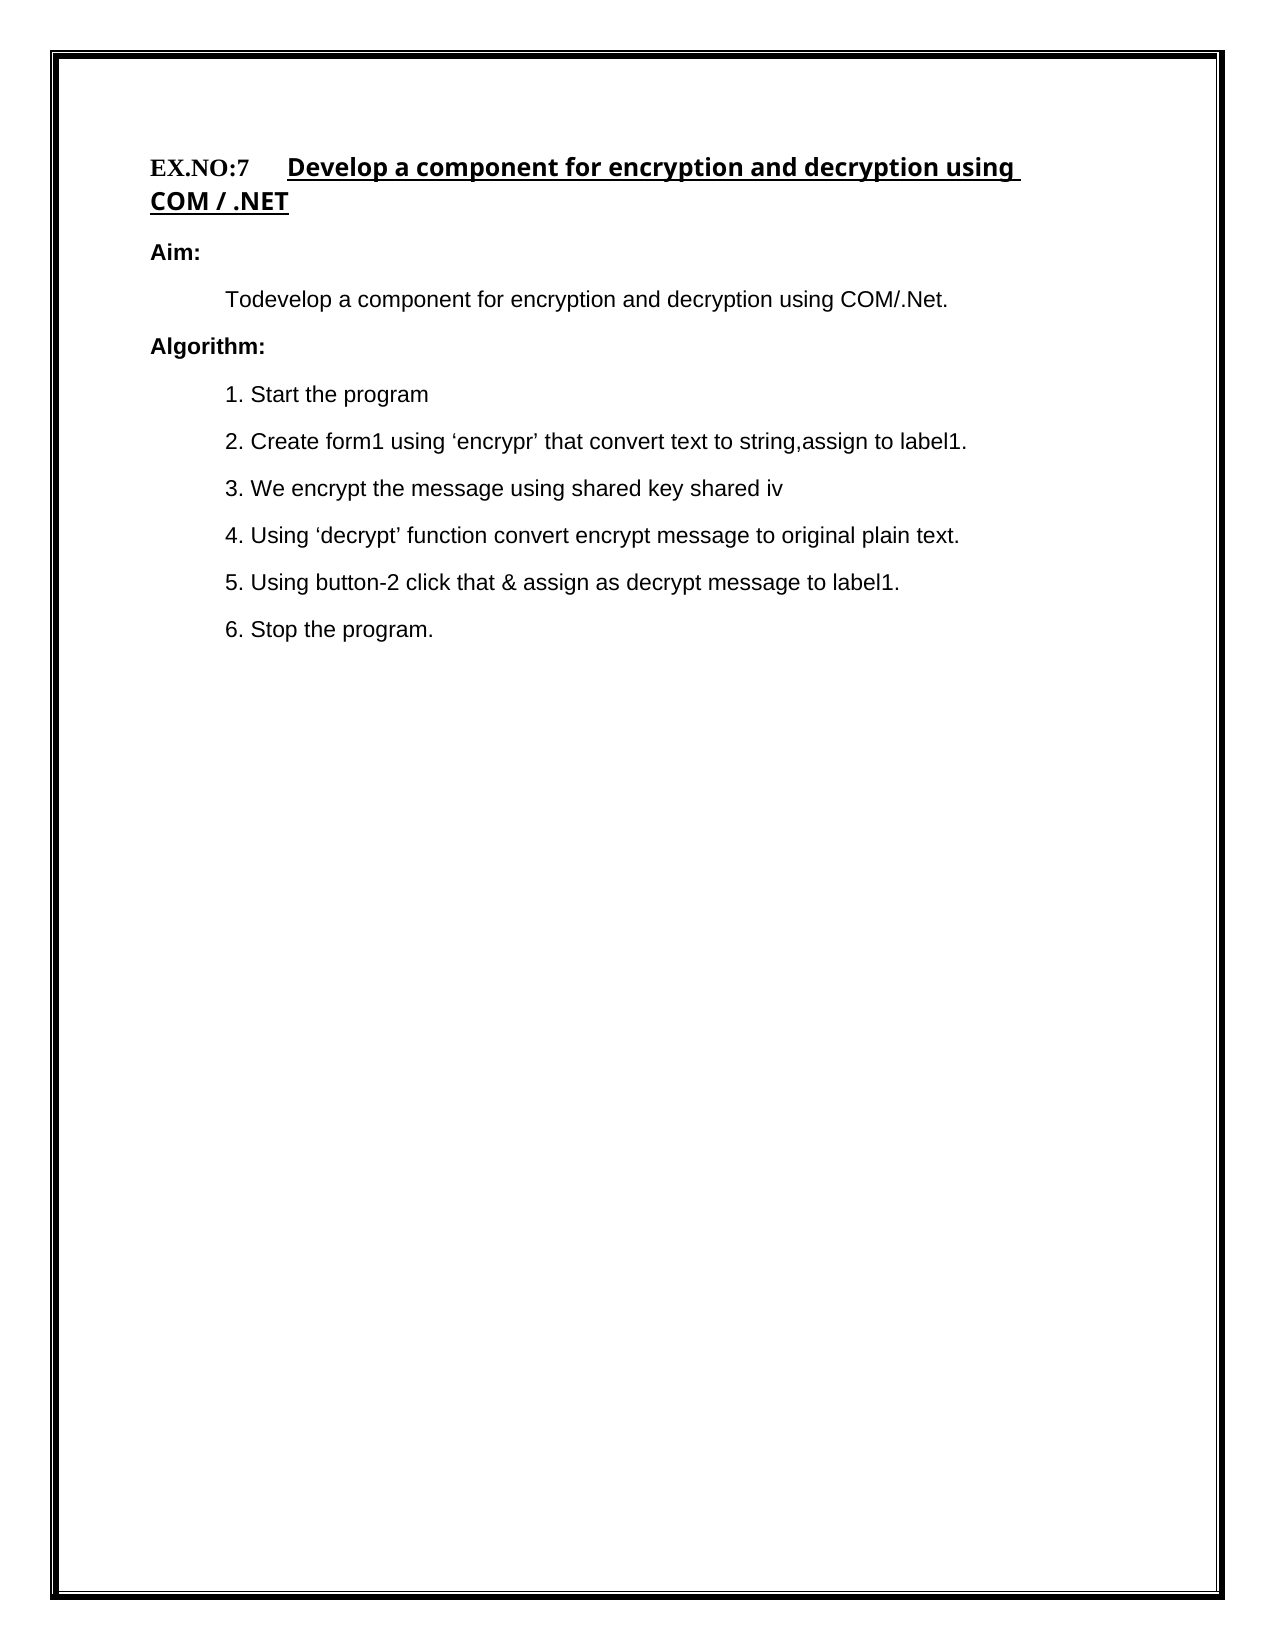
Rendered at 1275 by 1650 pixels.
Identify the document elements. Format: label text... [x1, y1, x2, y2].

text 4. Using ‘decrypt’ function convert encrypt message to original plain text. [225, 522, 1125, 548]
text EX.NO:7 Develop a component for encryption and decryption using COM / .NET [150, 150, 1125, 218]
text 3. We encrypt the message using shared key shared iv [225, 475, 1125, 501]
text 1. Start the program [225, 381, 1125, 407]
text 5. Using button-2 click that & assign as decrypt message to label1. [225, 569, 1125, 596]
text Aim: [150, 239, 1125, 265]
text Algorithm: [150, 333, 1125, 360]
text 6. Stop the program. [225, 616, 1125, 643]
text Todevelop a component for encryption and decryption using COM/.Net. [150, 286, 1125, 312]
text 2. Create form1 using ‘encrypr’ that convert text to string,assign to label1. [225, 428, 1125, 454]
